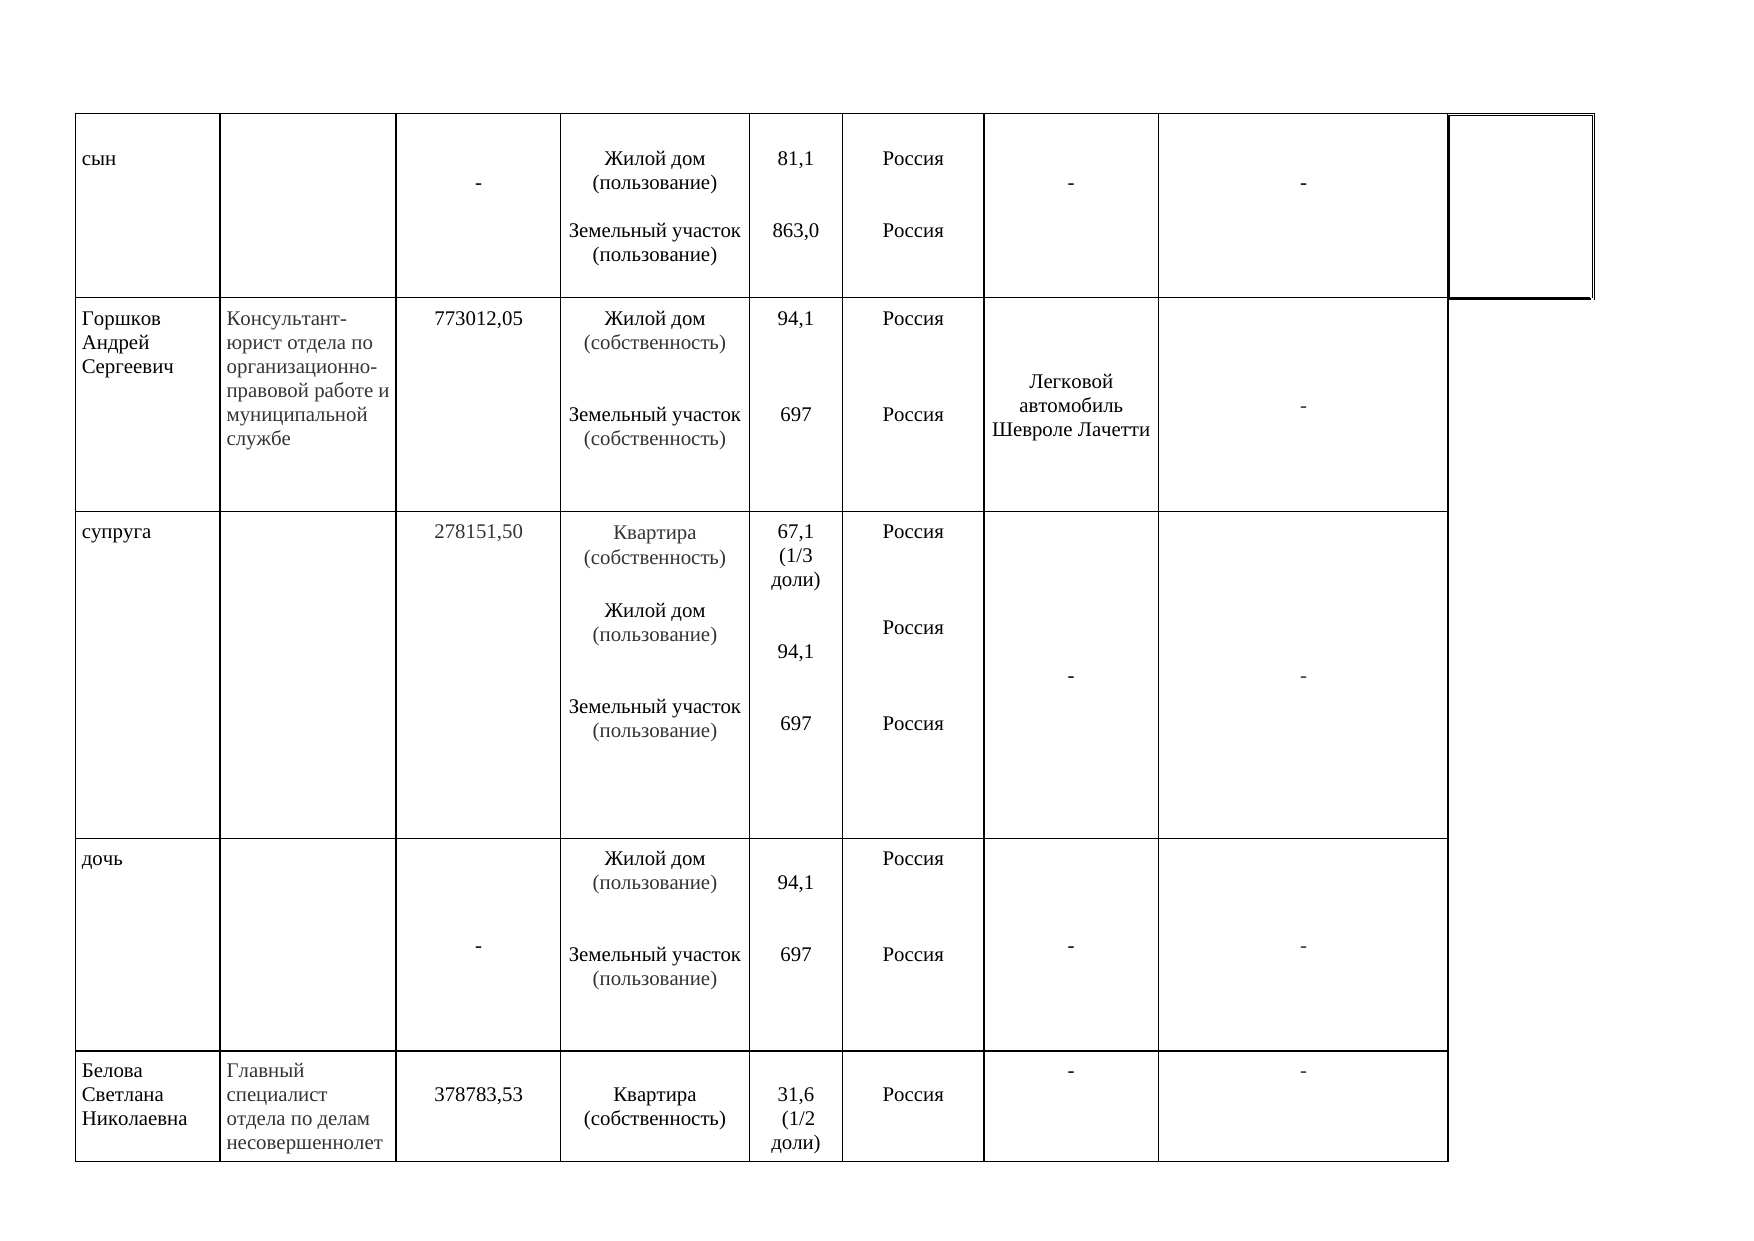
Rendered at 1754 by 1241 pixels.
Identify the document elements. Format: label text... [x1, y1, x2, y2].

table_cell Консультант-юрист отдела по организационно-правовой работе и муниципальной службе [221, 298, 395, 511]
table_cell - [1159, 114, 1447, 297]
table_cell 67,1 (1/3 доли) 94,1 697 [750, 512, 842, 838]
table_cell [221, 512, 395, 838]
table_cell - [985, 512, 1158, 838]
table_cell дочь [76, 839, 219, 1050]
table_cell [221, 839, 395, 1050]
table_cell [76, 1052, 219, 1161]
table_cell Россия Россия Россия [843, 512, 983, 838]
table_cell - [985, 114, 1158, 297]
table_cell 278151,50 [397, 512, 560, 838]
table_cell 773012,05 [397, 298, 560, 511]
table_cell - [985, 839, 1158, 1050]
table_cell Горшков Андрей Сергеевич [76, 298, 219, 511]
table_cell Квартира (собственность) Жилой дом (пользование) Земельный участок (пользование) [561, 512, 749, 838]
table_cell - [397, 114, 560, 297]
table_cell - [1159, 512, 1447, 838]
table_cell 94,1 697 [750, 298, 842, 511]
table_cell 378783,53 [397, 1052, 560, 1161]
table_cell Россия Россия [843, 114, 983, 297]
table_cell - [1159, 839, 1447, 1050]
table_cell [561, 114, 749, 297]
table_cell сын [76, 114, 219, 297]
table_cell - [397, 839, 560, 1050]
table_cell 31,6 (1/2 доли) [750, 1052, 842, 1161]
table_cell [1450, 116, 1592, 297]
table_cell Жилой дом (собственность) Земельный участок (собственность) [561, 298, 749, 511]
table_cell - [1159, 298, 1447, 511]
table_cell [221, 1052, 395, 1161]
table_cell 81,1 863,0 [750, 114, 842, 297]
table_cell Жилой дом (пользование) Земельный участок (пользование) [561, 839, 749, 1050]
table_cell Россия [843, 1052, 983, 1161]
table_cell - [985, 1052, 1158, 1161]
table_cell - [1159, 1052, 1447, 1161]
table_cell [221, 114, 395, 297]
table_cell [561, 1052, 749, 1161]
table_cell Россия Россия [843, 839, 983, 1050]
table_cell Легковой автомобиль Шевроле Лачетти [985, 298, 1158, 511]
table_cell супруга [76, 512, 219, 838]
table_cell 94,1 697 [750, 839, 842, 1050]
table_cell Россия Россия [843, 298, 983, 511]
